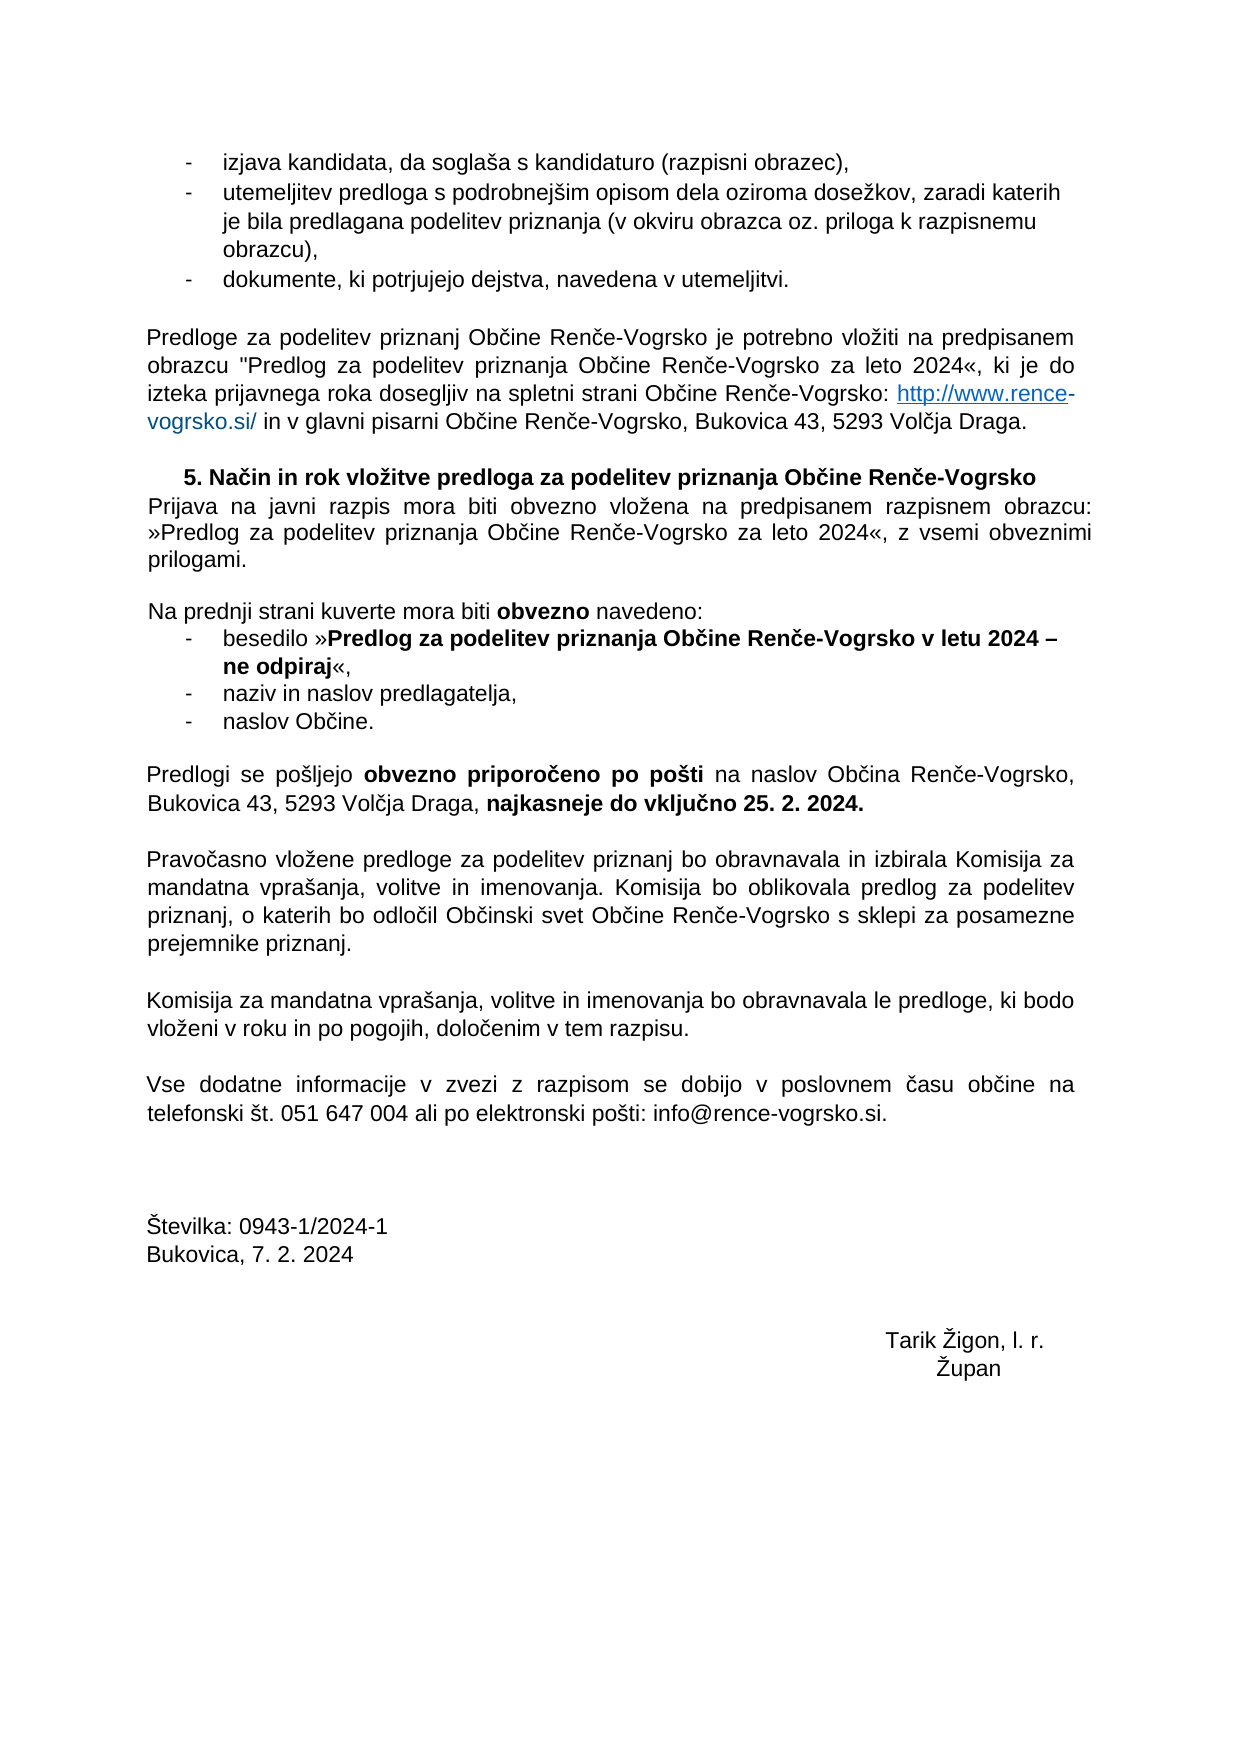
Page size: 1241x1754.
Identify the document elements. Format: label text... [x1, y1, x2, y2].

text Komisija za mandatna vprašanja, volitve in imenovanja bo obravnavala le predloge, ki bodo vloženi v roku in po pogojih, določenim v tem razpisu. [146, 987, 1075, 1041]
list naslov Občine. [185, 707, 1075, 761]
text Bukovica, 7. 2. 2024 [146, 1241, 1093, 1268]
text Tarik Žigon, l. r. [811, 1327, 1093, 1353]
text Na prednji strani kuverte mora biti obvezno navedeno: [148, 598, 1093, 624]
text Predloge za podelitev priznanj Občine Renče-Vogrsko je potrebno vložiti na predpisanem obrazcu "Predlog za podelitev priznanja Občine Renče-Vogrsko za leto 2024«, ki je do izteka prijavnega roka dosegljiv na spletni strani Občine Renče-Vogrsko: http://www.rence-vogrsko.si/ in v glavni pisarni Občine Renče-Vogrsko, Bukovica 43, 5293 Volčja Draga. [146, 323, 1075, 434]
text 5. Način in rok vložitve predloga za podelitev priznanja Občine Renče-Vogrsko [183, 464, 1093, 491]
text Prijava na javni razpis mora biti obvezno vložena na predpisanem razpisnem obrazcu: »Predlog za podelitev priznanja Občine Renče-Vogrsko za leto 2024«, z vsemi obveznimi prilogami. [148, 493, 1093, 572]
text Pravočasno vložene predloge za podelitev priznanj bo obravnavala in izbirala Komisija za mandatna vprašanja, volitve in imenovanja. Komisija bo oblikovala predlog za podelitev priznanj, o katerih bo odločil Občinski svet Občine Renče-Vogrsko s sklepi za posamezne prejemnike priznanj. [146, 846, 1075, 957]
text Številka: 0943-1/2024-1 [146, 1213, 1093, 1239]
list besedilo »Predlog za podelitev priznanja Občine Renče-Vogrsko v letu 2024 – ne odpiraj«, [185, 624, 1075, 679]
text Vse dodatne informacije v zvezi z razpisom se dobijo v poslovnem času občine na telefonski št. 051 647 004 ali po elektronski pošti: info@rence-vogrsko.si. [146, 1071, 1075, 1126]
list dokumente, ki potrjujejo dejstva, navedena v utemeljitvi. [185, 265, 1075, 293]
list naziv in naslov predlagatelja, [185, 679, 1093, 707]
text Župan [885, 1355, 1058, 1381]
text Predlogi se pošljejo obvezno priporočeno po pošti na naslov Občina Renče-Vogrsko, Bukovica 43, 5293 Volčja Draga, najkasneje do vključno 25. 2. 2024. [146, 761, 1075, 816]
list utemeljitev predloga s podrobnejšim opisom dela oziroma dosežkov, zaradi katerih je bila predlagana podelitev priznanja (v okviru obrazca oz. priloga k razpisnemu obrazcu), [185, 178, 1075, 263]
list izjava kandidata, da soglaša s kandidaturo (razpisni obrazec), [185, 148, 1075, 176]
